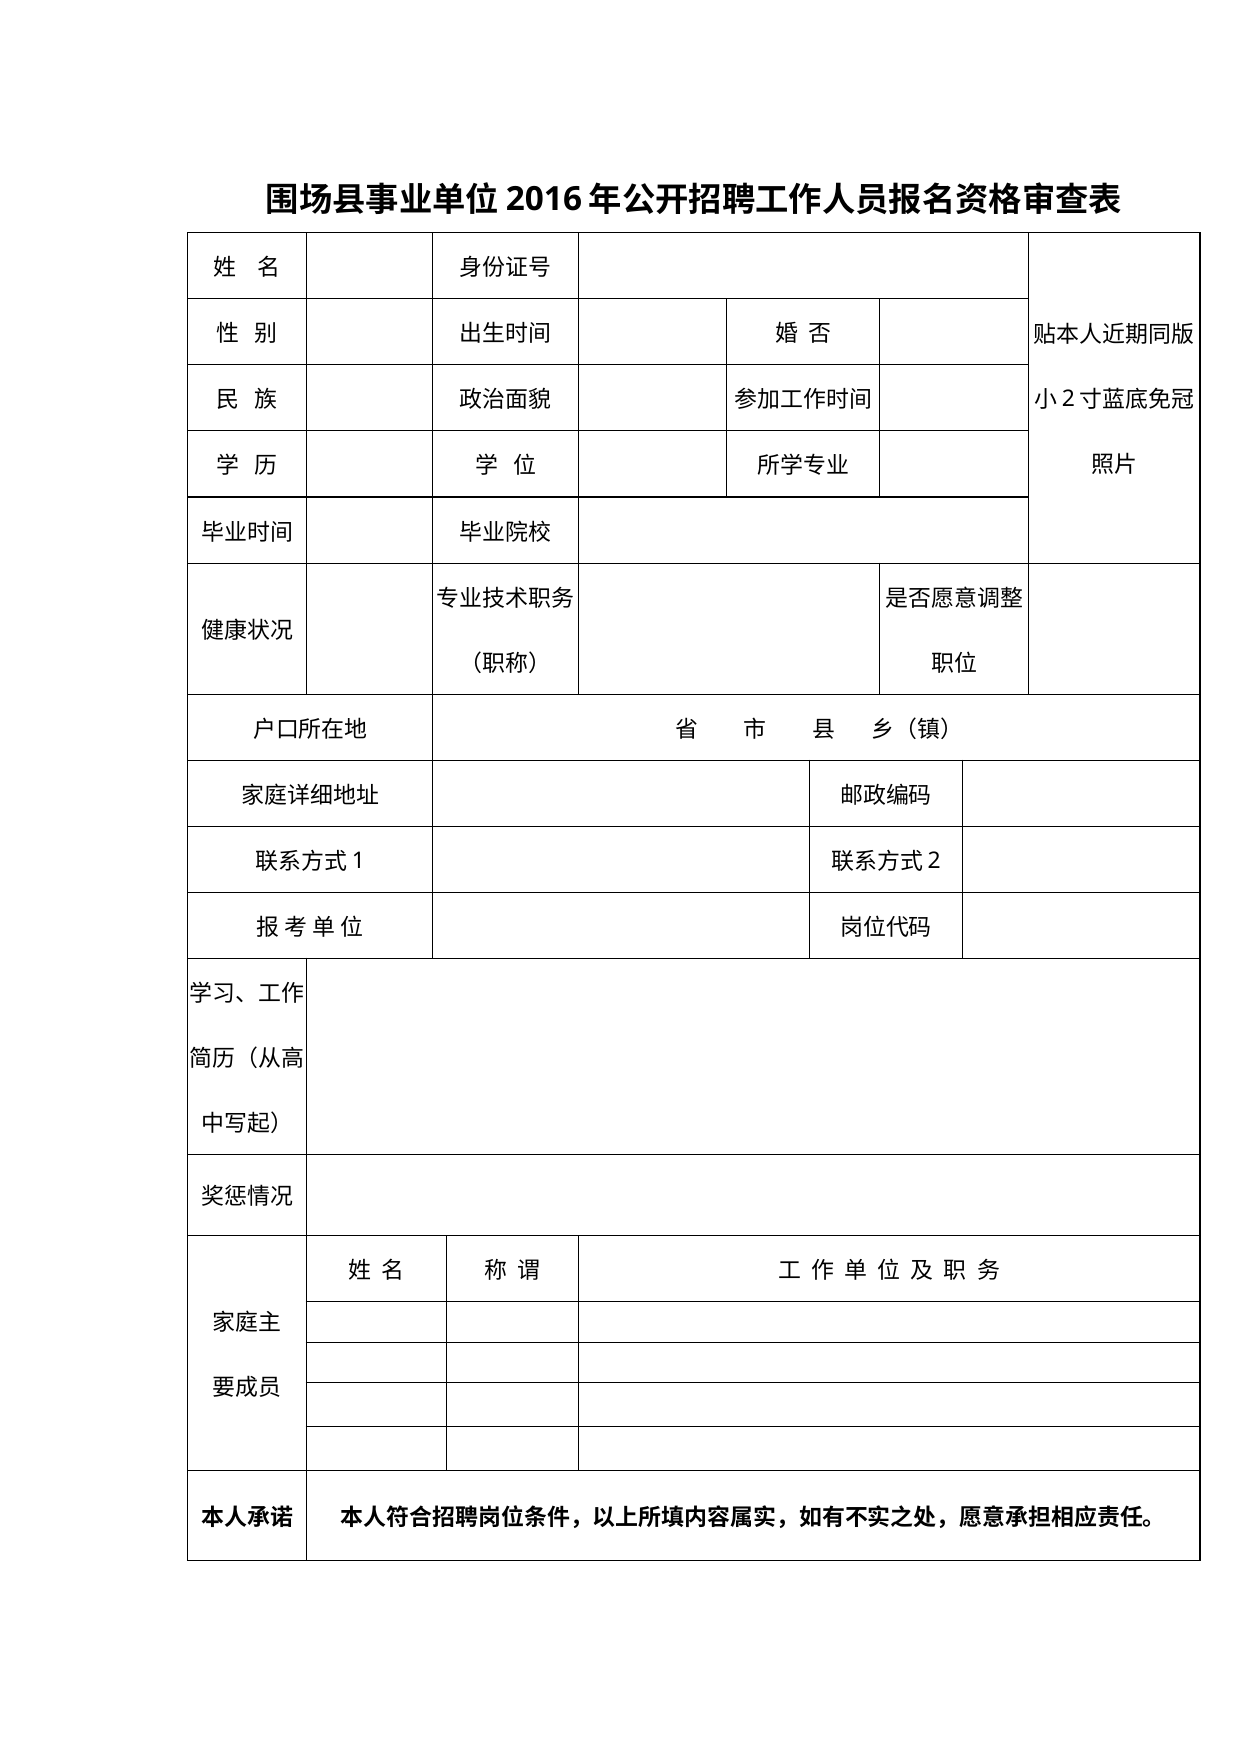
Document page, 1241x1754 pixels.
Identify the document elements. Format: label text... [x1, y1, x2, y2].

table_cell 姓 名 [188, 233, 306, 298]
table_cell [880, 299, 1028, 364]
table_cell 联系方式1 [188, 827, 432, 892]
table_cell [307, 1383, 446, 1426]
table_cell 称 谓 [447, 1236, 578, 1301]
table_cell 毕业院校 [433, 498, 578, 562]
table_cell 家庭主 要成员 [188, 1236, 306, 1470]
table_cell [579, 233, 1028, 298]
table_cell 学 位 [433, 431, 578, 496]
table_cell 出生时间 [433, 299, 578, 364]
table_cell 参加工作时间 [727, 365, 879, 430]
table_cell 健康状况 [188, 564, 306, 693]
table_cell 婚 否 [727, 299, 879, 364]
table_cell [307, 365, 432, 430]
table_cell [963, 761, 1199, 826]
table_cell 学习、工作简历（从高中写起） [188, 959, 306, 1154]
table_cell 省 市 县 乡（镇） [433, 695, 1199, 759]
table_cell [307, 1343, 446, 1382]
table_cell [963, 827, 1199, 892]
table_cell [579, 365, 726, 430]
table_cell [579, 299, 726, 364]
table_cell [447, 1383, 578, 1426]
table_cell [433, 893, 809, 958]
table_cell [447, 1302, 578, 1342]
table_cell 户口所在地 [188, 695, 432, 759]
table_cell 学 历 [188, 431, 306, 496]
table_cell 工 作 单 位 及 职 务 [579, 1236, 1199, 1301]
table_cell [579, 1383, 1199, 1426]
table_cell 本人承诺 [188, 1471, 306, 1560]
table_cell 邮政编码 [810, 761, 962, 826]
table_cell [579, 431, 726, 496]
table_cell [307, 299, 432, 364]
table_cell [307, 233, 432, 298]
table_cell 性 别 [188, 299, 306, 364]
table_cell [307, 1471, 1199, 1560]
table_cell [963, 893, 1199, 958]
table_cell [579, 564, 879, 693]
table_cell [433, 827, 809, 892]
table_cell 家庭详细地址 [188, 761, 432, 826]
table_cell [433, 761, 809, 826]
table_cell 岗位代码 [810, 893, 962, 958]
table_cell 专业技术职务（职称） [433, 564, 578, 693]
table_cell [880, 365, 1028, 430]
table_cell 姓 名 [307, 1236, 446, 1301]
table_cell [579, 498, 1028, 562]
table_cell 民 族 [188, 365, 306, 430]
table_cell [307, 564, 432, 693]
table_cell [447, 1343, 578, 1382]
table_cell [307, 1427, 446, 1470]
table_cell [307, 498, 432, 562]
table_cell [579, 1302, 1199, 1342]
table_cell 报 考 单 位 [188, 893, 432, 958]
table_cell 所学专业 [727, 431, 879, 496]
table_cell [447, 1427, 578, 1470]
table_cell [1029, 564, 1199, 693]
table_cell [579, 1343, 1199, 1382]
table_cell [307, 1155, 1199, 1235]
table_cell [307, 1302, 446, 1342]
table_cell 贴本人近期同版小2寸蓝底免冠照片 [1029, 233, 1199, 562]
table_cell 是否愿意调整职位 [880, 564, 1028, 693]
table_cell 毕业时间 [188, 498, 306, 562]
table_cell 政治面貌 [433, 365, 578, 430]
table_cell 奖惩情况 [188, 1155, 306, 1235]
table_cell [880, 431, 1028, 496]
table_cell 联系方式2 [810, 827, 962, 892]
table_cell [307, 959, 1199, 1154]
table_cell [307, 431, 432, 496]
table_cell 身份证号 [433, 233, 578, 298]
table_header 围场县事业单位2016年公开招聘工作人员报名资格审查表 [188, 162, 1200, 232]
table_cell [579, 1427, 1199, 1470]
